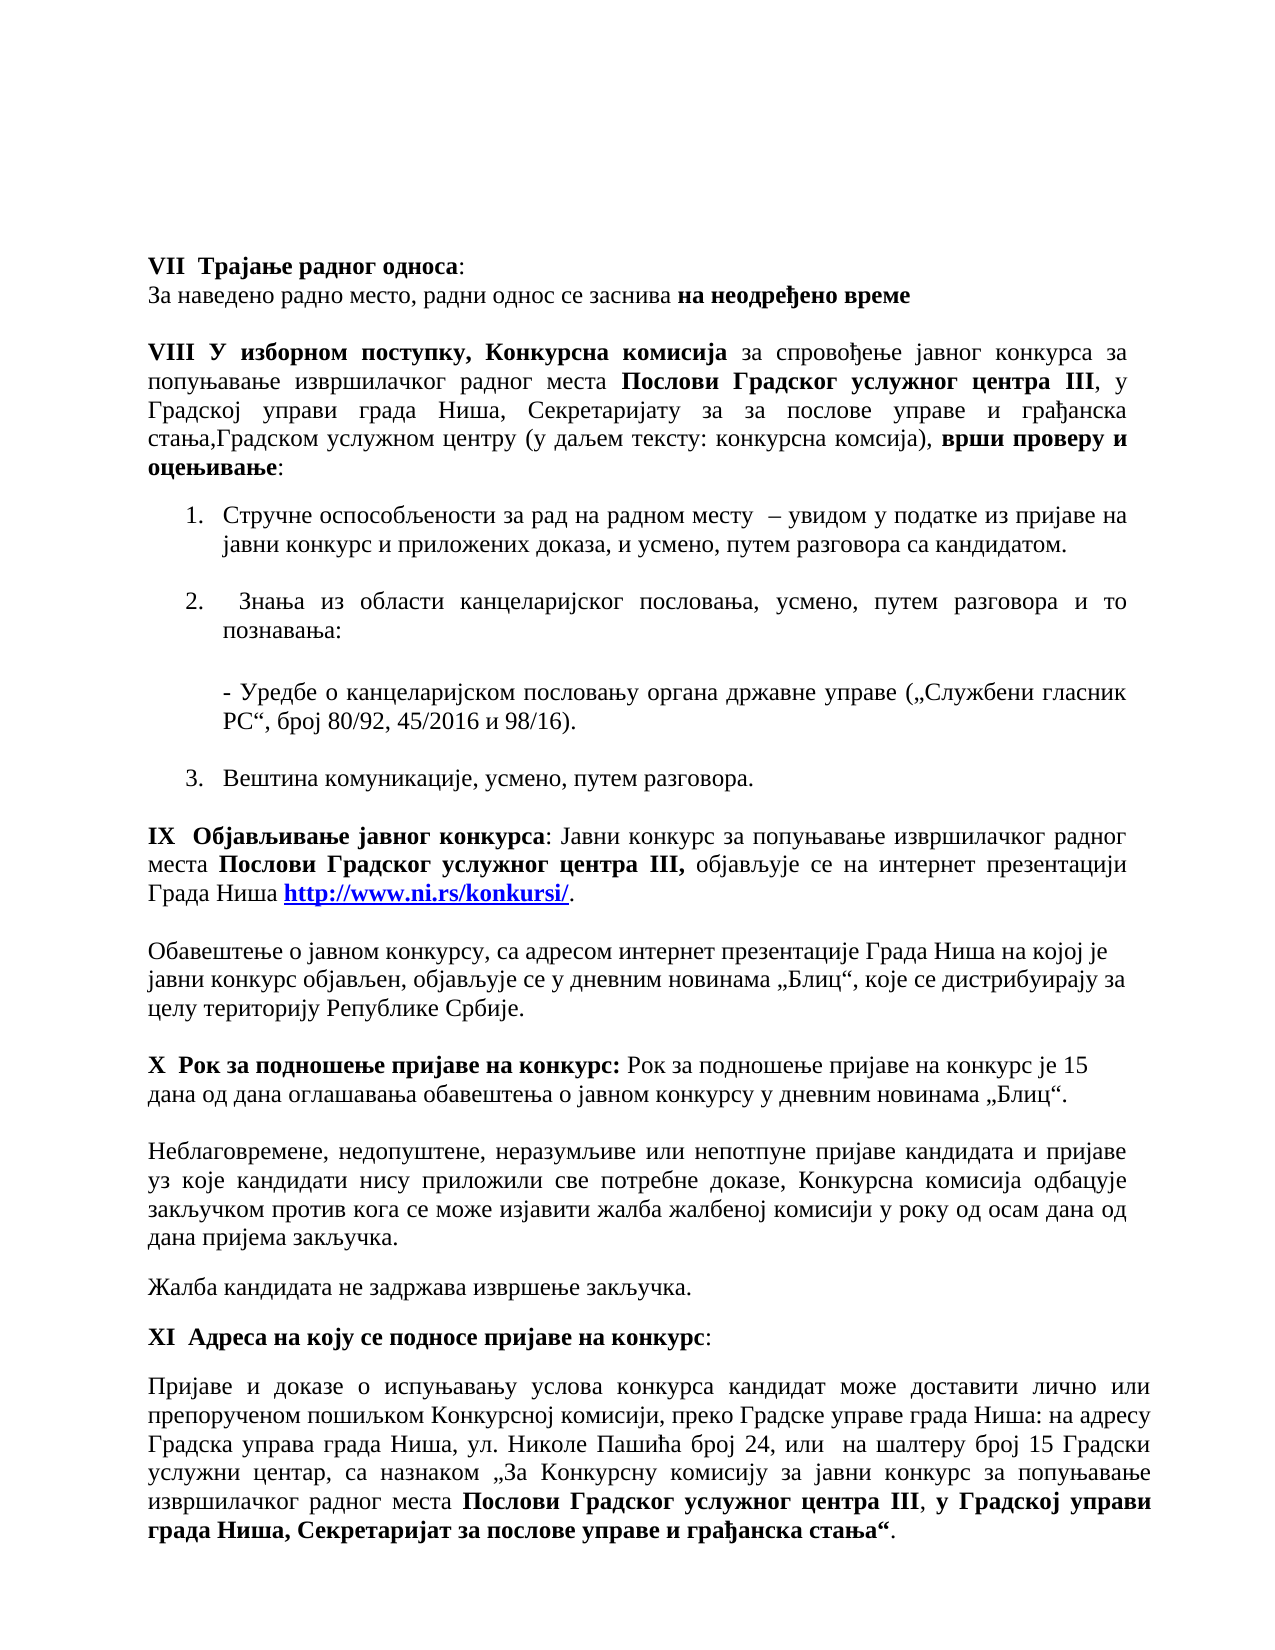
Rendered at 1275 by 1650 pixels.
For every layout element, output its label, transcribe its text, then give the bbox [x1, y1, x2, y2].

text VIII У изборном поступку, Конкурсна комисија за спровођење jaвног конкурса за попуњавање извршилачког радног места Послови Градског услужног центра III, у Градској управи града Ниша, Секретаријату за за послове управе и грађанска стања,Градском услужном центру (у даљем тексту: конкурсна комсија), врши проверу и оцењивање: [148, 337, 1127, 481]
text IX Објављивање јавног конкурса: Јавни конкурс за попуњавање извршилачког радног места Послови Градског услужног центра III, објављује се на интернет презентацији Града Ниша http://www.ni.rs/konkursi/. [148, 821, 1127, 907]
text - Уредбе о канцеларијском пословању органа државне управе („Службени гласник РС“, број 80/92, 45/2016 и 98/16). [223, 677, 1127, 734]
text Неблаговремене, недопуштене, неразумљиве или непотпуне пријаве кандидата и пријаве уз које кандидати нису приложили све потребне доказе, Конкурсна комисија одбацује закључком против кога се може изјавити жалба жалбеној комисији у року од осам дана од дана пријема закључка. [148, 1136, 1127, 1251]
list Вештина комуникације, усмено, путем разговора. [185, 763, 1127, 792]
text Пријаве и доказе о испуњавању услова конкурса кандидат може доставити лично или препорученом пошиљком Конкурсној комисији, преко Градске управе града Ниша: на адресу Градска управа града Ниша, ул. Николе Пашића број 24, или на шалтеру број 15 Градски услужни центар, са назнаком „За Конкурсну комисију за јавни конкурс за попуњавање извршилачког радног места Послови Градског услужног центра III, у Градској управи града Ниша, Секретаријат за послове управе и грађанска стања“. [148, 1371, 1152, 1544]
list Стручне оспособљености за рад на радном месту – увидом у податке из пријаве на јавни конкурс и приложених доказа, и усмено, путем разговора са кандидатом. [185, 500, 1127, 558]
text XI Адреса на коју се подносе пријаве на конкурс: [148, 1322, 1152, 1350]
text VII Трајање радног односа: [148, 251, 1127, 280]
text Жалба кандидата не задржава извршење закључка. [148, 1272, 1127, 1301]
text Обавештење о јавном конкурсу, са адресом интернет презентације Града Ниша на којој је јавни конкурс објављен, објављује се у дневним новинама „Блиц“, које се дистрибуирају за целу територију Републике Србије. [148, 936, 1127, 1022]
text За наведено радно место, радни однос се заснива на неодређено време [148, 280, 1127, 308]
text X Рок за подношење пријаве на конкурс: Рок за подношење пријаве на конкурс је 15 дана од дана оглашавања обавештења о јавном конкурсу у дневним новинама „Блиц“. [148, 1050, 1127, 1107]
list Знања из области канцеларијског пословања, усмено, путем разговора и то познавања: [185, 586, 1127, 644]
